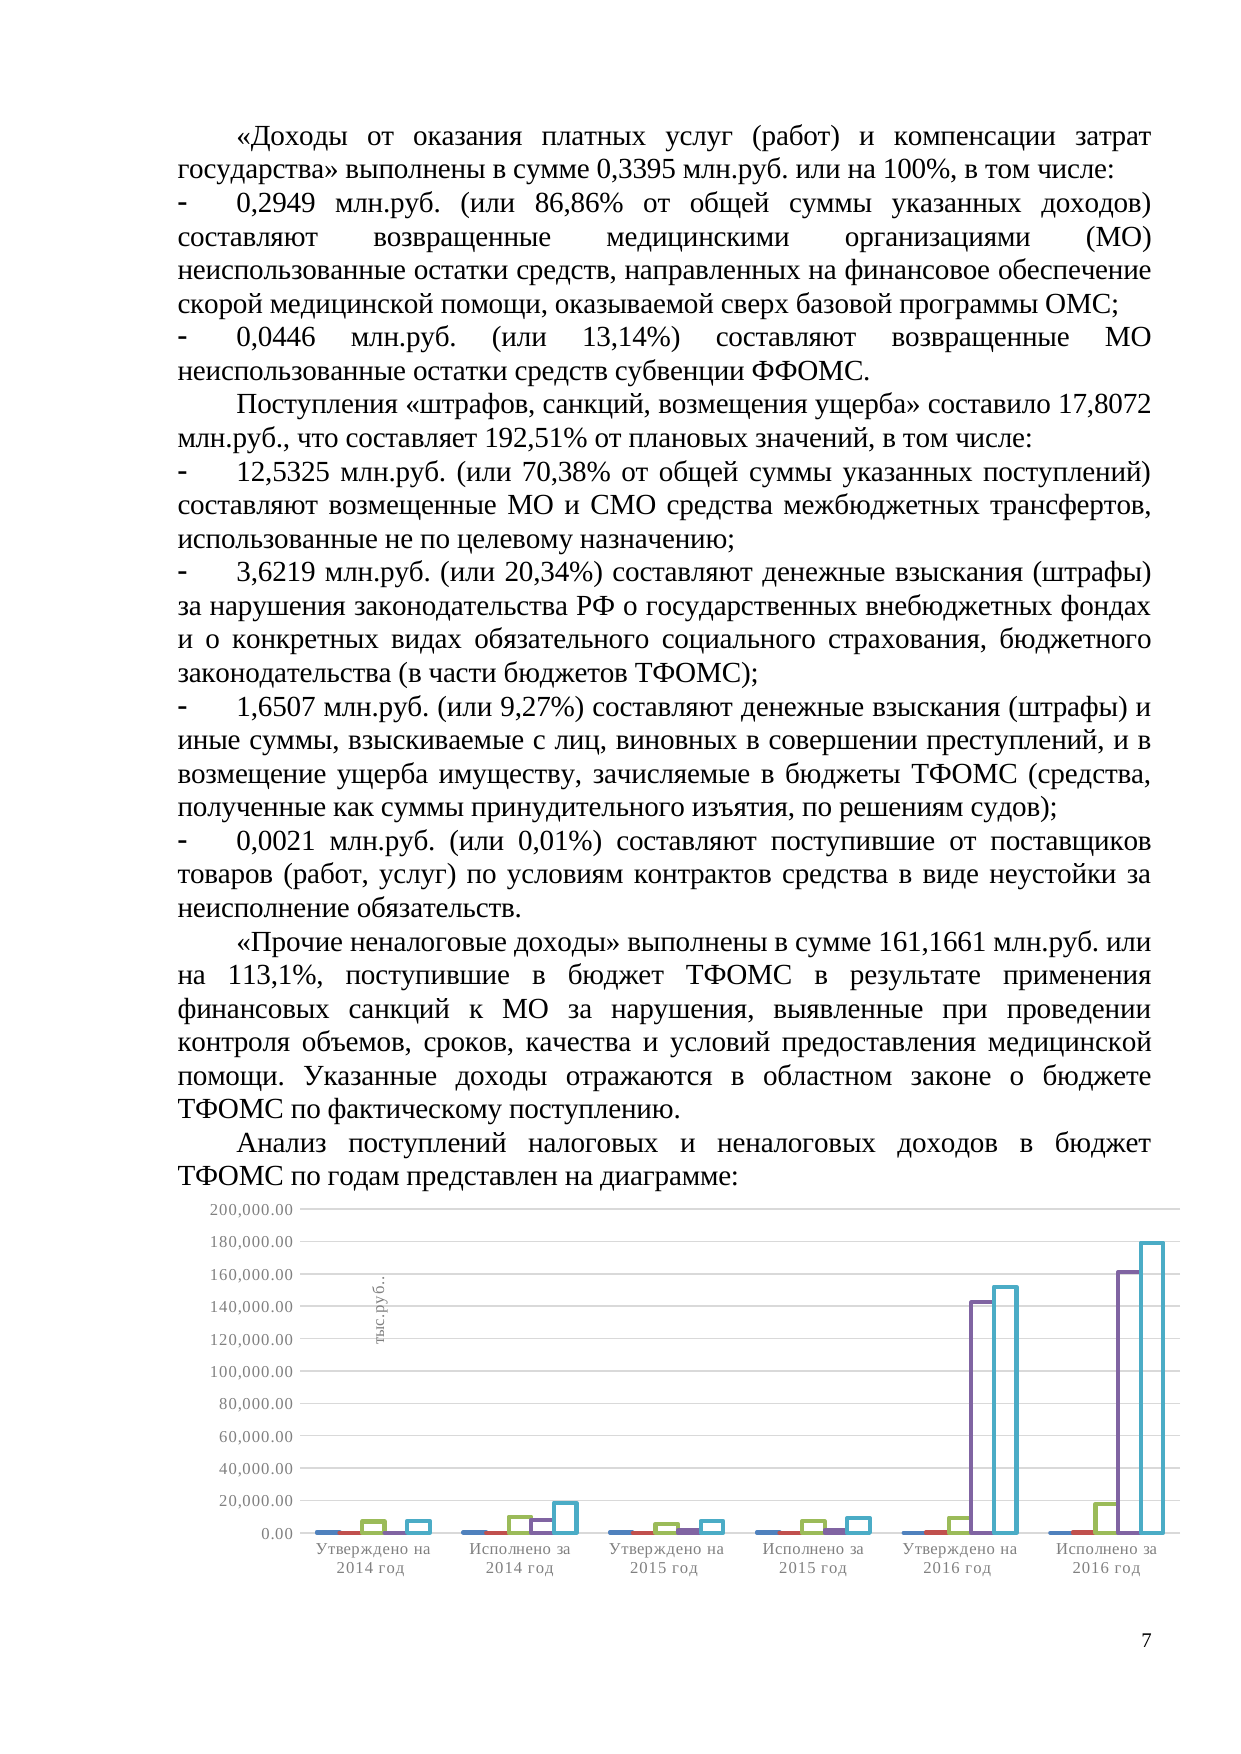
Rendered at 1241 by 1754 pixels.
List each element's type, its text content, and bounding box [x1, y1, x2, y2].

list 12,5325 млн.руб. (или 70,38% от общей суммы указанных поступлений) составляют возмещенные МО и СМО средства межбюджетных трансфертов, использованные не по целевому назначению; [177, 454, 1152, 554]
list 0,0021 млн.руб. (или 0,01%) составляют поступившие от поставщиков товаров (работ, услуг) по условиям контрактов средства в виде неустойки за неисполнение обязательств. [177, 823, 1152, 924]
list 3,6219 млн.руб. (или 20,34%) составляют денежные взыскания (штрафы) за нарушения законодательства РФ о государственных внебюджетных фондах и о конкретных видах обязательного социального страхования, бюджетного законодательства (в части бюджетов ТФОМС); [177, 554, 1152, 689]
list 0,0446 млн.руб. (или 13,14%) составляют возвращенные МО неиспользованные остатки средств субвенции ФФОМС. [177, 319, 1152, 387]
text Анализ поступлений налоговых и неналоговых доходов в бюджет ТФОМС по годам представлен на диаграмме: [177, 1125, 1152, 1192]
text Поступления «штрафов, санкций, возмещения ущерба» составило 17,8072 млн.руб., что составляет 192,51% от плановых значений, в том числе: [177, 387, 1152, 454]
text «Доходы от оказания платных услуг (работ) и компенсации затрат государства» выполнены в сумме 0,3395 млн.руб. или на 100%, в том числе: [177, 118, 1152, 185]
list 1,6507 млн.руб. (или 9,27%) составляют денежные взыскания (штрафы) и иные суммы, взыскиваемые с лиц, виновных в совершении преступлений, и в возмещение ущерба имуществу, зачисляемые в бюджеты ТФОМС (средства, полученные как суммы принудительного изъятия, по решениям судов); [177, 689, 1152, 823]
list 0,2949 млн.руб. (или 86,86% от общей суммы указанных доходов) составляют возвращенные медицинскими организациями (МО) неиспользованные остатки средств, направленных на финансовое обеспечение скорой медицинской помощи, оказываемой сверх базовой программы ОМС; [177, 185, 1152, 319]
text «Прочие неналоговые доходы» выполнены в сумме 161,1661 млн.руб. или на 113,1%, поступившие в бюджет ТФОМС в результате применения финансовых санкций к МО за нарушения, выявленные при проведении контроля объемов, сроков, качества и условий предоставления медицинской помощи. Указанные доходы отражаются в областном законе о бюджете ТФОМС по фактическому поступлению. [177, 924, 1152, 1125]
